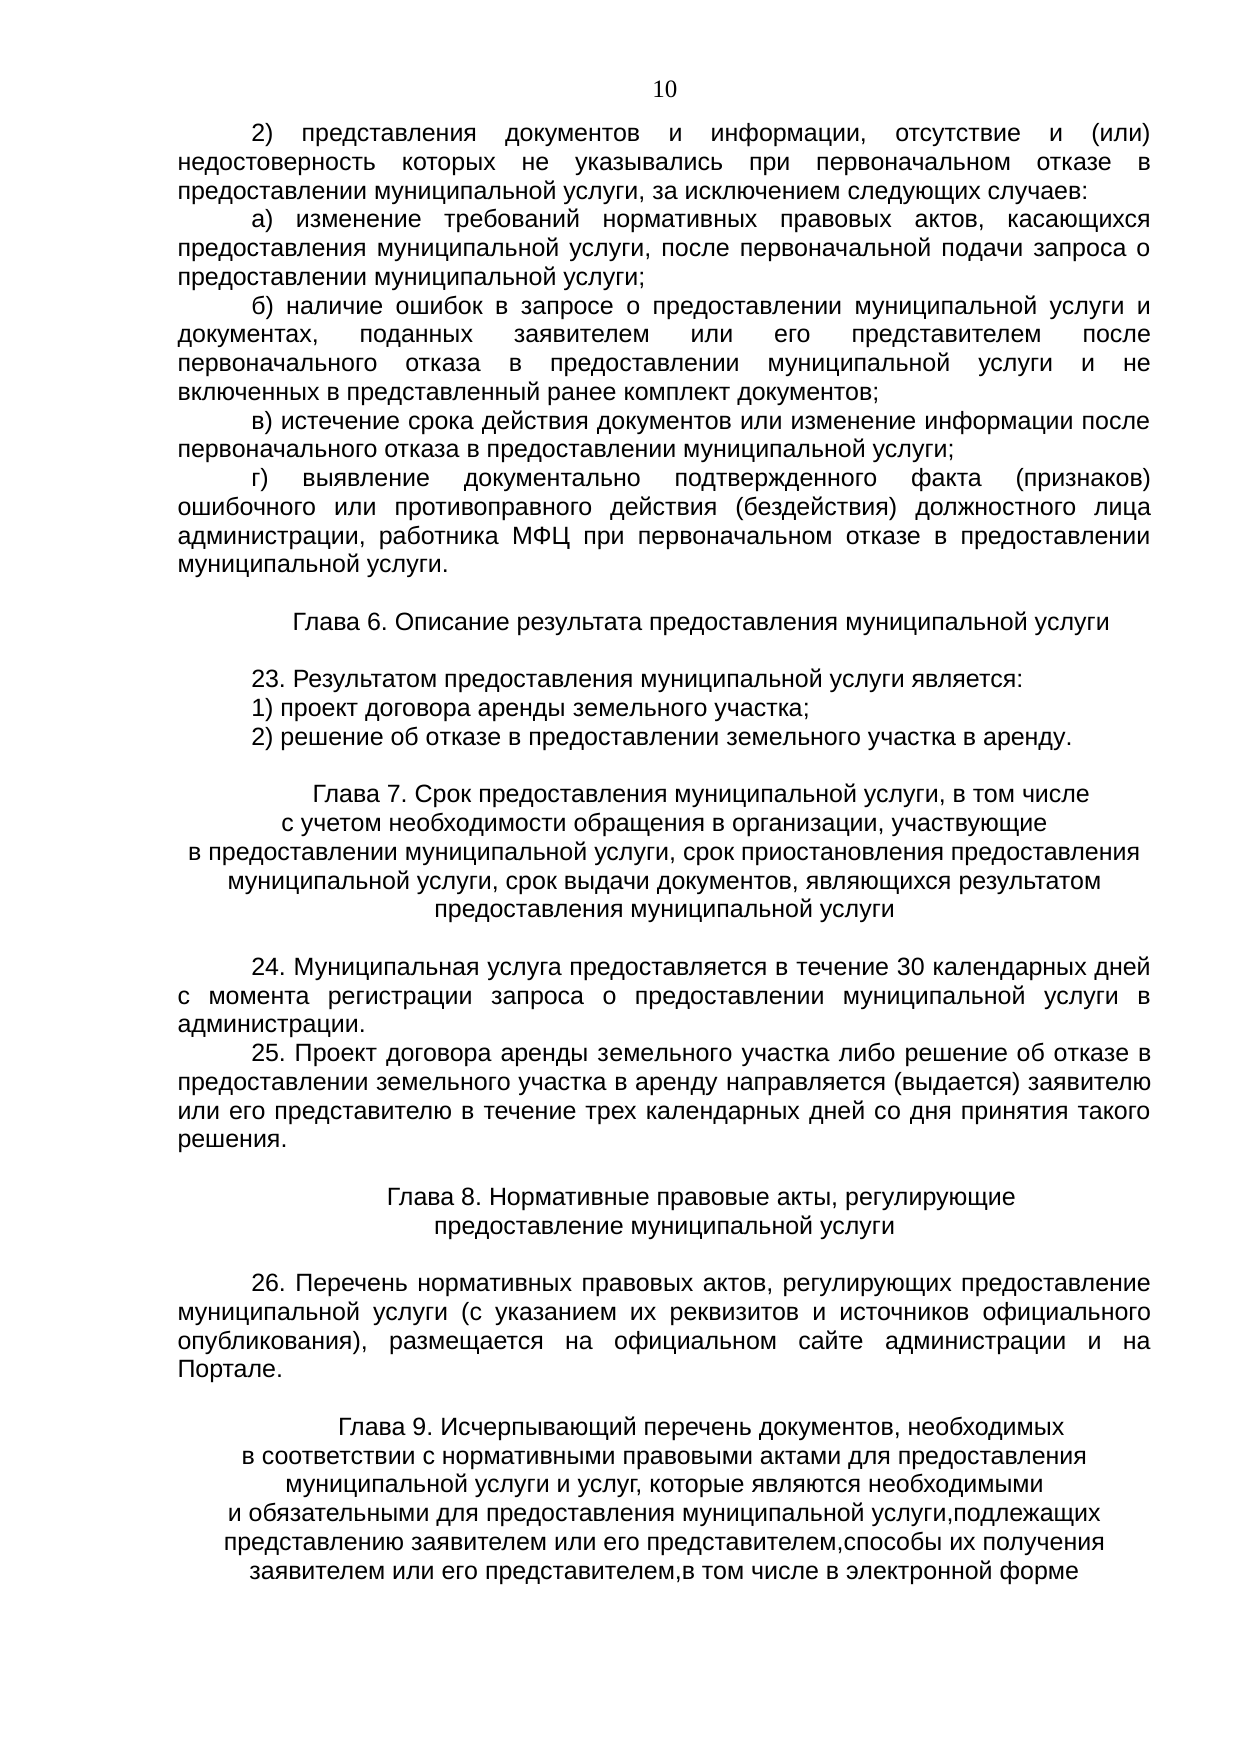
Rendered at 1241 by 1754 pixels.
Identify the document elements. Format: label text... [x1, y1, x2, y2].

text 25. Проект договора аренды земельного участка либо решение об отказе в предоставлении земельного участка в аренду направляется (выдается) заявителю или его представителю в течение трех календарных дней со дня принятия такого решения. [177, 1038, 1152, 1153]
text б) наличие ошибок в запросе о предоставлении муниципальной услуги и документах, поданных заявителем или его представителем после первоначального отказа в предоставлении муниципальной услуги и не включенных в представленный ранее комплект документов; [177, 291, 1152, 406]
text 2) решение об отказе в предоставлении земельного участка в аренду. [177, 722, 1152, 751]
text в) истечение срока действия документов или изменение информации после первоначального отказа в предоставлении муниципальной услуги; [177, 406, 1152, 463]
text 26. Перечень нормативных правовых актов, регулирующих предоставление муниципальной услуги (с указанием их реквизитов и источников официального опубликования), размещается на официальном сайте администрации и на Портале. [177, 1268, 1152, 1383]
text 1) проект договора аренды земельного участка; [177, 693, 1152, 722]
text Глава 8. Нормативные правовые акты, регулирующие предоставление муниципальной услуги [177, 1182, 1152, 1239]
text Глава 7. Срок предоставления муниципальной услуги, в том числе с учетом необходимости обращения в организации, участвующие в предоставлении муниципальной услуги, срок приостановления предоставления муниципальной услуги, срок выдачи документов, являющихся результатом предоставления муниципальной услуги [177, 779, 1152, 923]
text г) выявление документально подтвержденного факта (признаков) ошибочного или противоправного действия (бездействия) должностного лица администрации, работника МФЦ при первоначальном отказе в предоставлении муниципальной услуги. [177, 463, 1152, 578]
text 2) представления документов и информации, отсутствие и (или) недостоверность которых не указывались при первоначальном отказе в предоставлении муниципальной услуги, за исключением следующих случаев: [177, 118, 1152, 204]
text 23. Результатом предоставления муниципальной услуги является: [177, 664, 1152, 693]
text Глава 9. Исчерпывающий перечень документов, необходимых в соответствии с нормативными правовыми актами для предоставления муниципальной услуги и услуг, которые являются необходимыми и обязательными для предоставления муниципальной услуги,подлежащих представлению заявителем или его представителем,способы их получения заявителем или его представителем,в том числе в электронной форме [177, 1412, 1152, 1584]
text 24. Муниципальная услуга предоставляется в течение 30 календарных дней с момента регистрации запроса о предоставлении муниципальной услуги в администрации. [177, 952, 1152, 1038]
text а) изменение требований нормативных правовых актов, касающихся предоставления муниципальной услуги, после первоначальной подачи запроса о предоставлении муниципальной услуги; [177, 204, 1152, 291]
text Глава 6. Описание результата предоставления муниципальной услуги [177, 607, 1152, 636]
